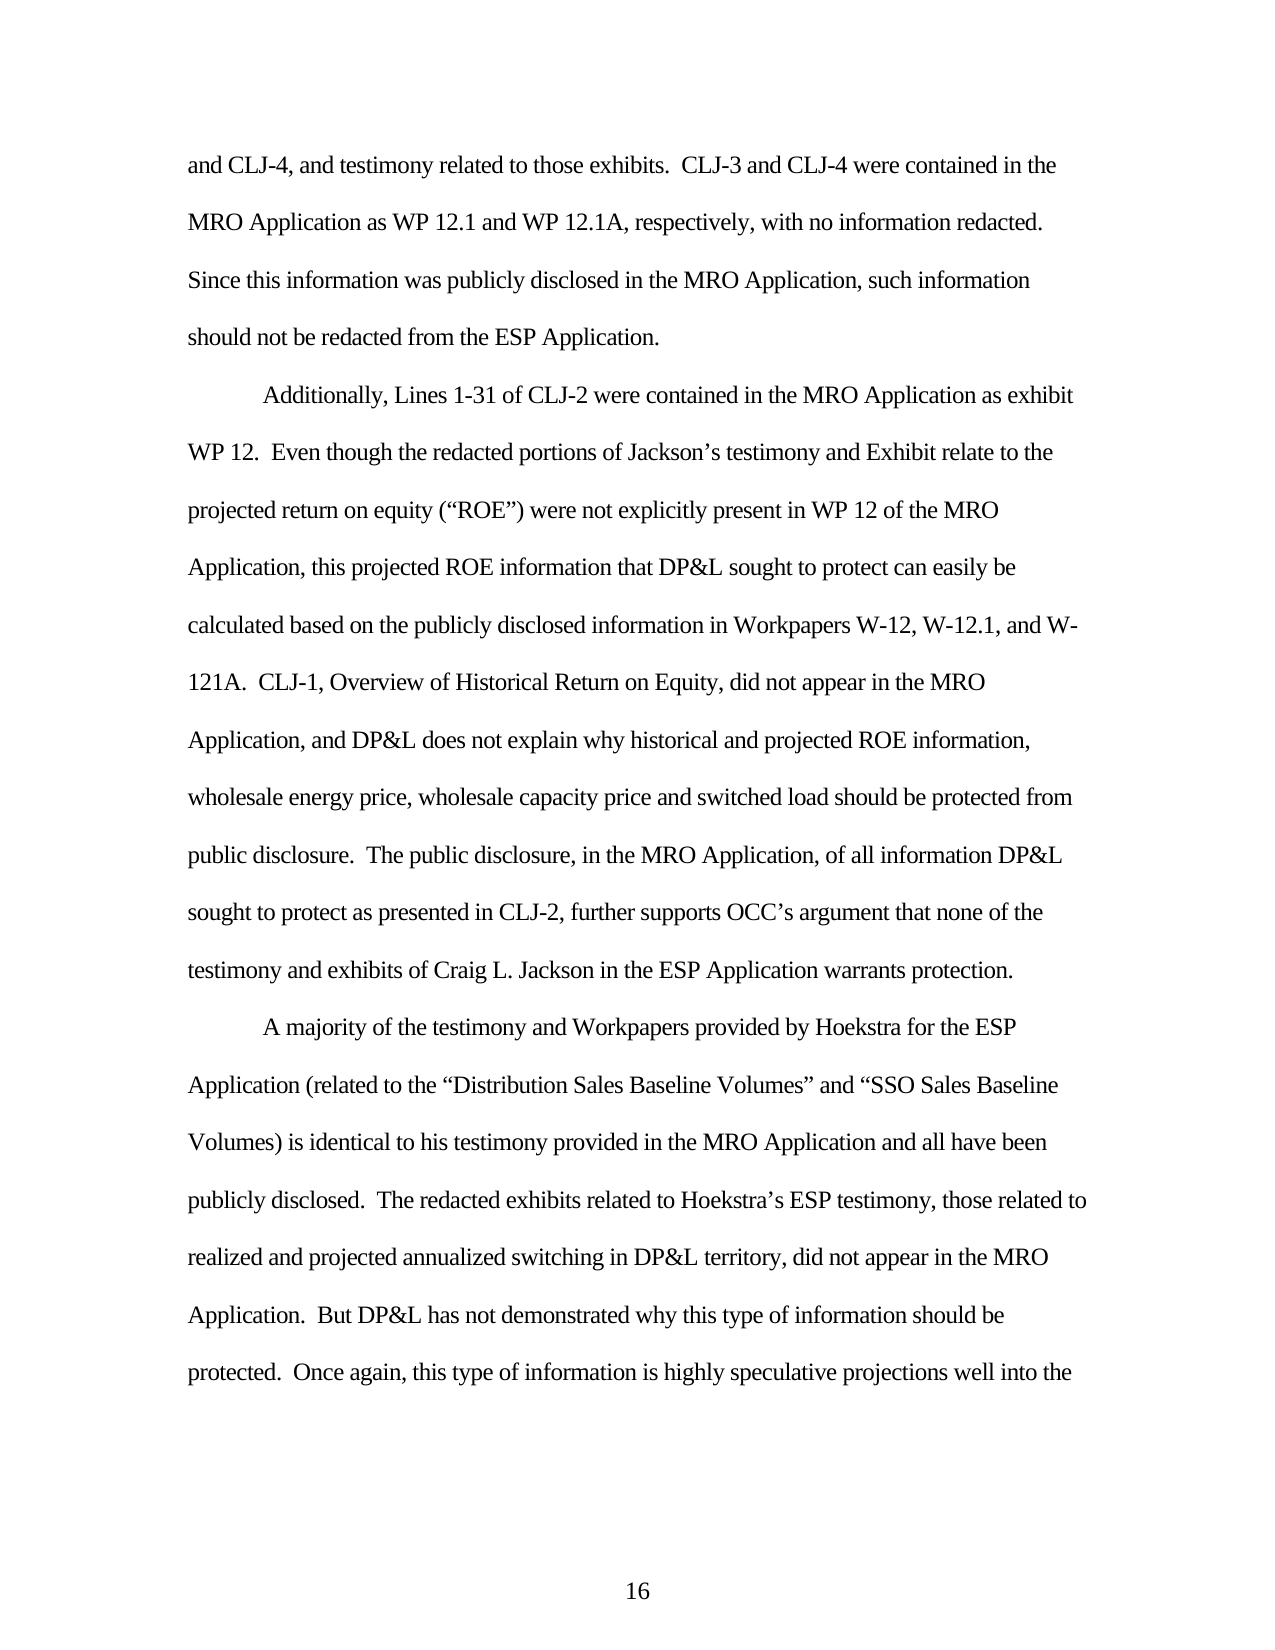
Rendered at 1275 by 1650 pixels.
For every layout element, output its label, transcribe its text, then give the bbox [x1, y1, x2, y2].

text Additionally, Lines 1-31 of CLJ-2 were contained in the MRO Application as exhibit WP 12. Even though the redacted portions of Jackson’s testimony and Exhibit relate to the projected return on equity (“ROE”) were not explicitly present in WP 12 of the MRO Application, this projected ROE information that DP&L sought to protect can easily be calculated based on the publicly disclosed information in Workpapers W-12, W-12.1, and W-121A. CLJ-1, Overview of Historical Return on Equity, did not appear in the MRO Application, and DP&L does not explain why historical and projected ROE information, wholesale energy price, wholesale capacity price and switched load should be protected from public disclosure. The public disclosure, in the MRO Application, of all information DP&L sought to protect as presented in CLJ-2, further supports OCC’s argument that none of the testimony and exhibits of Craig L. Jackson in the ESP Application warrants protection. [187, 380, 1087, 984]
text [187, 1012, 1087, 1386]
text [187, 150, 1087, 351]
